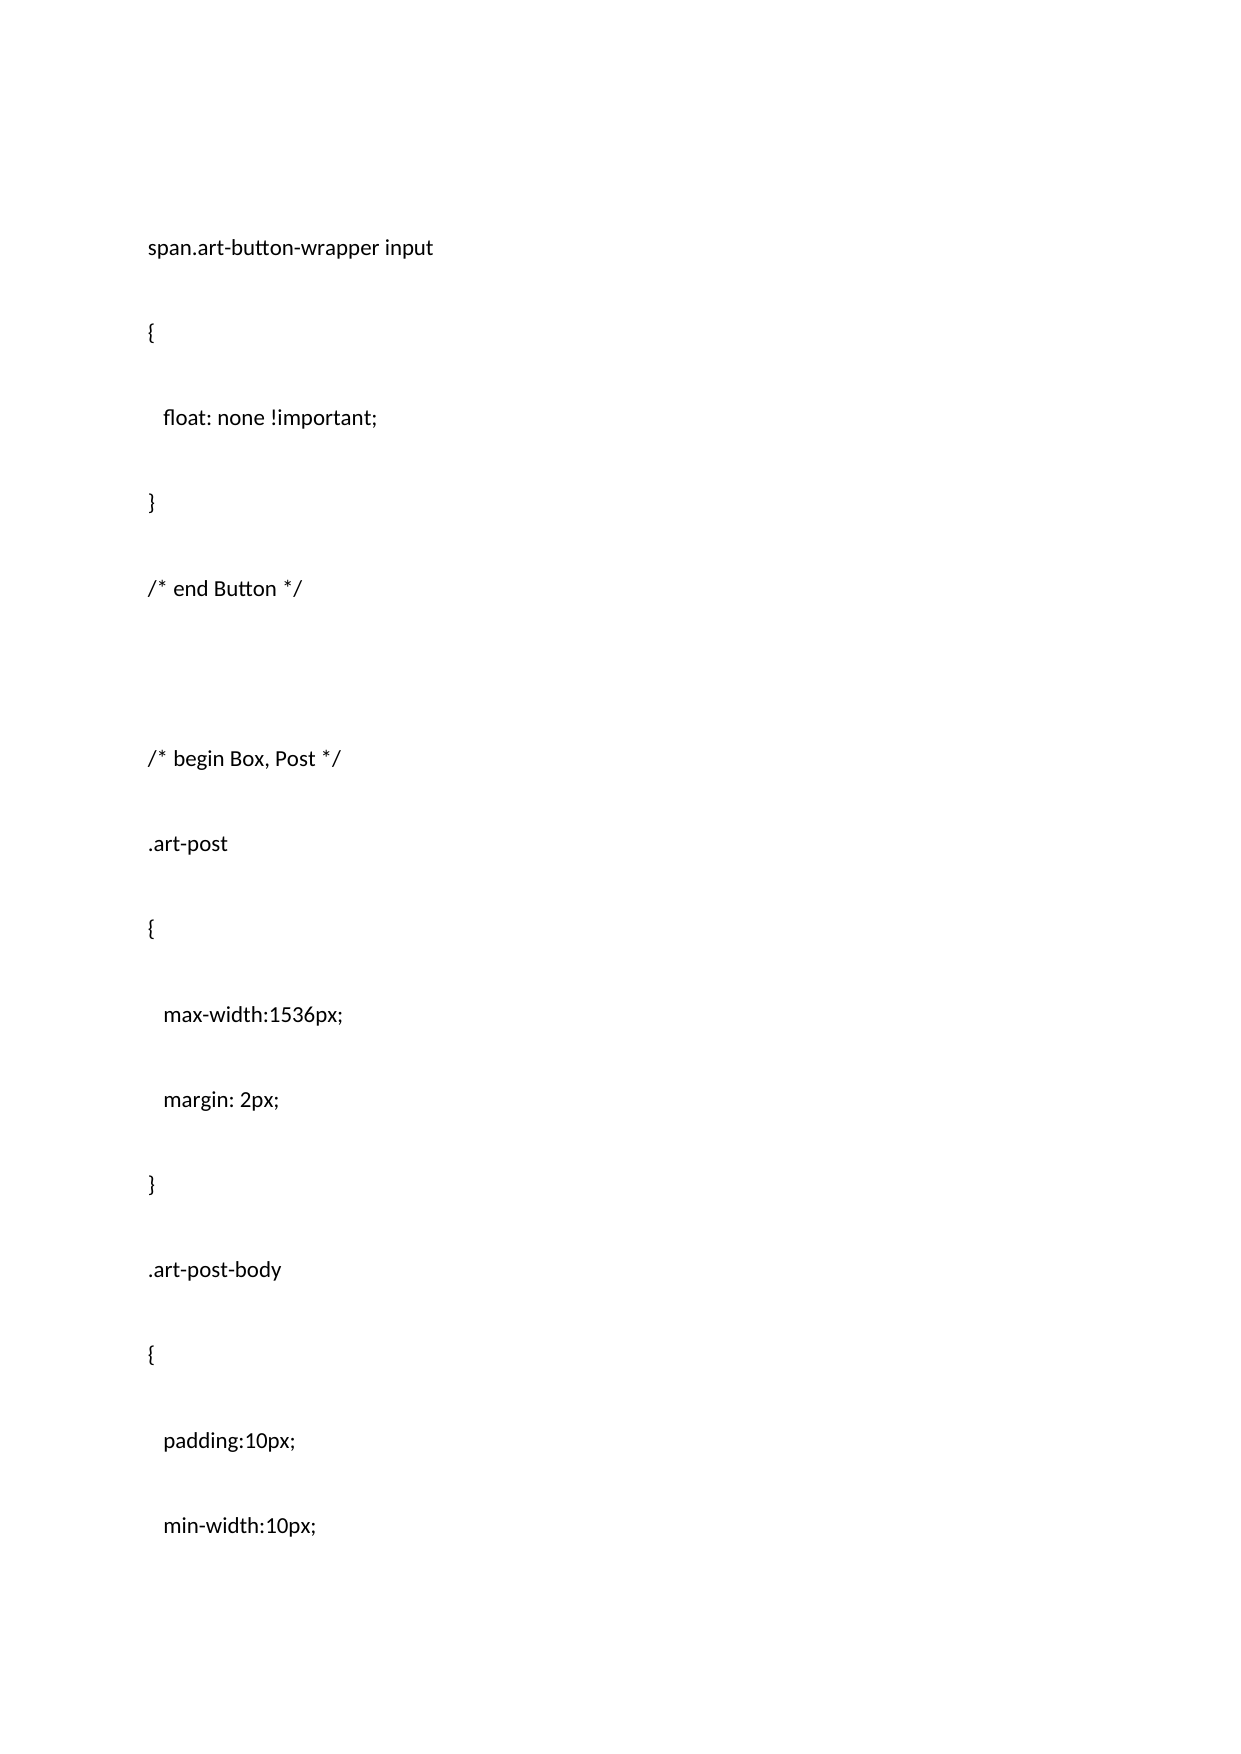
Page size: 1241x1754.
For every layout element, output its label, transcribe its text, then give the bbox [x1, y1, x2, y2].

text min-width:10px; [148, 1511, 1093, 1571]
text { [148, 1341, 1093, 1401]
text padding:10px; [148, 1426, 1093, 1486]
text /* begin Box, Post */ [148, 744, 1093, 804]
text { [148, 318, 1093, 378]
text .art-post [148, 829, 1093, 889]
text span.art-button-wrapper input [148, 233, 1093, 293]
text /* end Button */ [148, 574, 1093, 634]
text float: none !important; [148, 403, 1093, 463]
text } [148, 488, 1093, 549]
text } [148, 1170, 1093, 1230]
text margin: 2px; [148, 1085, 1093, 1145]
text .art-post-body [148, 1255, 1093, 1316]
text { [148, 914, 1093, 975]
text max-width:1536px; [148, 1000, 1093, 1060]
